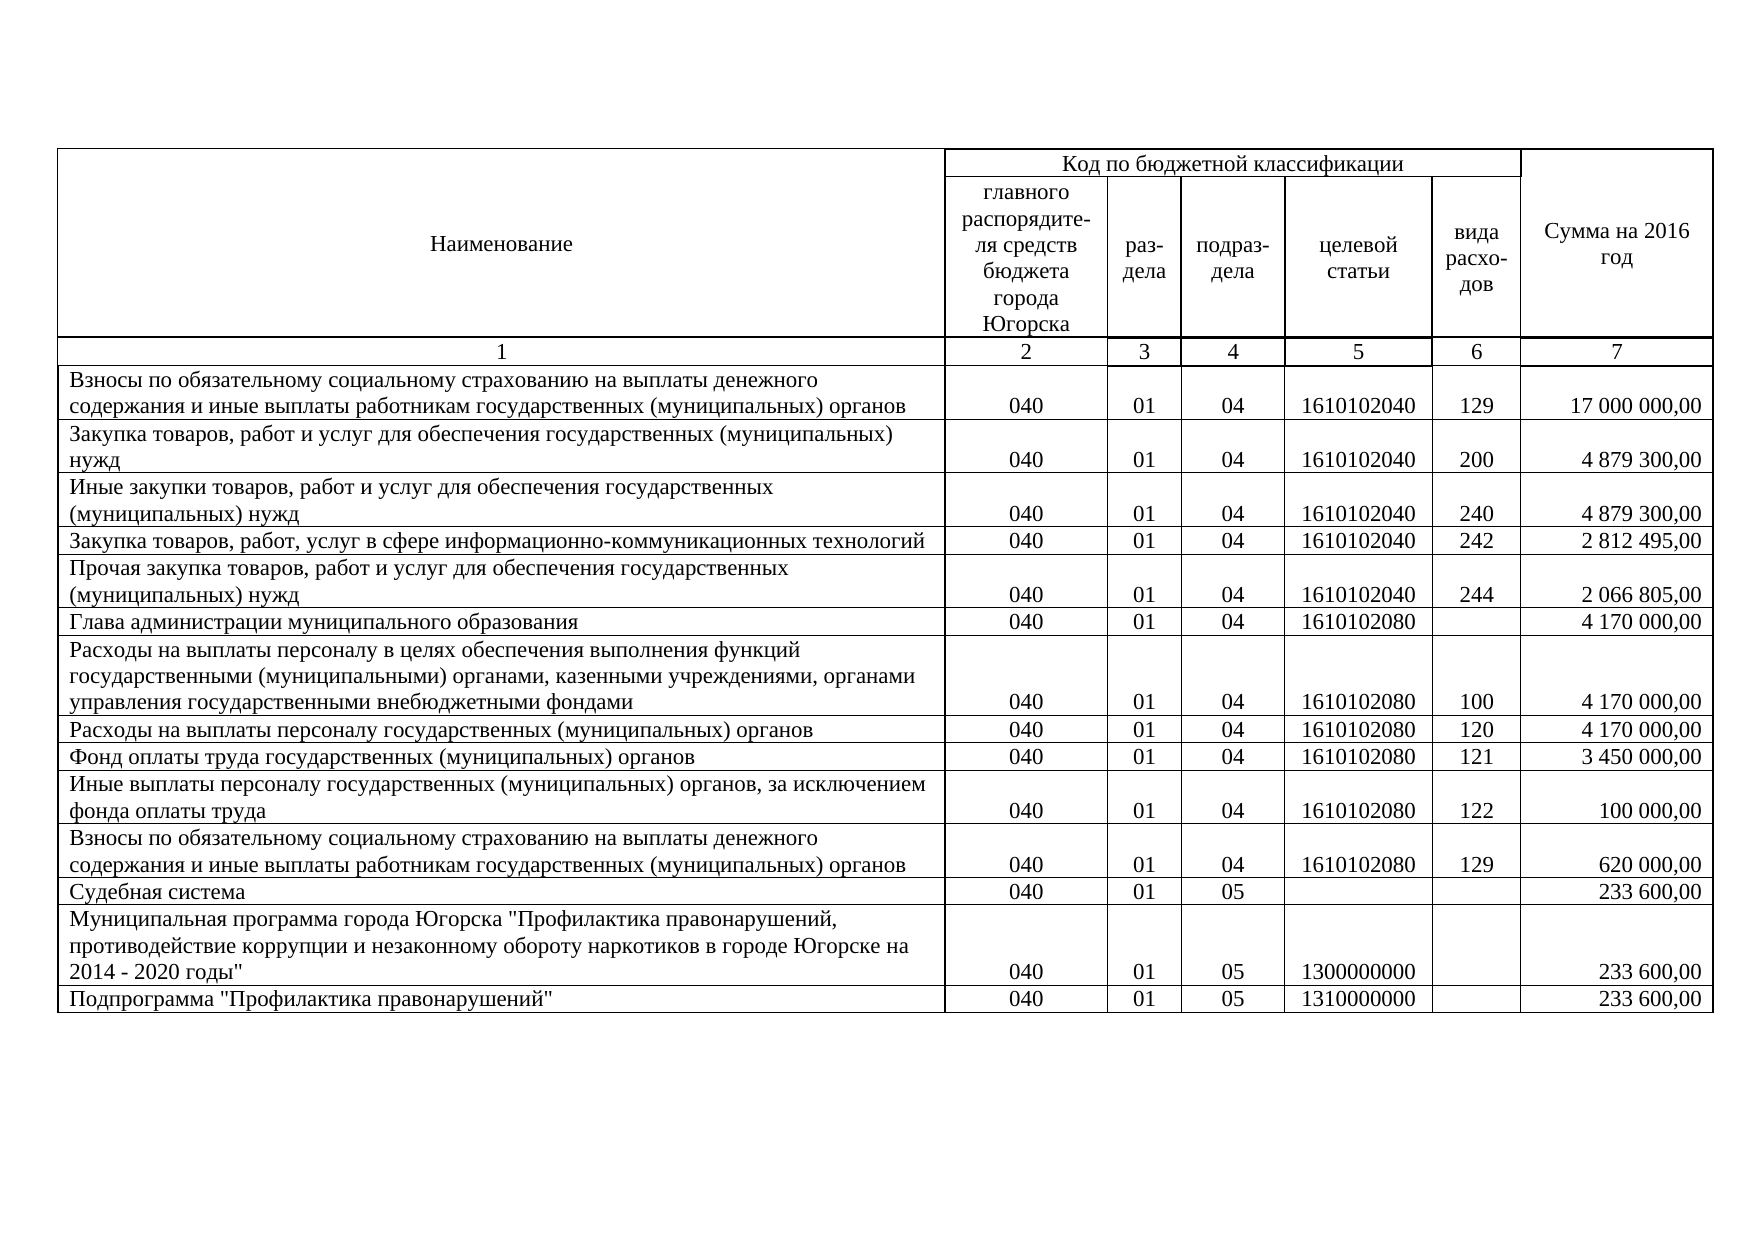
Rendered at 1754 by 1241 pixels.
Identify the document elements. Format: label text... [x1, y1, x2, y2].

table_cell 04 [1182, 743, 1284, 769]
table_cell 01 [1108, 771, 1181, 823]
table_cell 1310000000 [1285, 986, 1432, 1012]
table_cell 1610102080 [1285, 608, 1432, 634]
table_cell 040 [946, 986, 1107, 1012]
table_cell 04 [1182, 771, 1284, 823]
table_cell 01 [1108, 473, 1181, 526]
table_cell 4 170 000,00 [1521, 608, 1712, 634]
table_cell 4 879 300,00 [1521, 473, 1712, 526]
table_cell 1610102080 [1285, 771, 1432, 823]
table_cell целевой статьи [1286, 177, 1431, 336]
table_cell 240 [1433, 473, 1520, 526]
table_cell 620 000,00 [1521, 824, 1712, 877]
table_cell 4 [1182, 339, 1284, 365]
table_cell 04 [1182, 824, 1284, 877]
table_cell Взносы по обязательному социальному страхованию на выплаты денежного содержания и иные выплаты работникам государственных (муниципальных) органов [59, 824, 944, 877]
table_cell подраз-дела [1182, 177, 1284, 336]
table_cell [1433, 878, 1520, 904]
table_cell Закупка товаров, работ и услуг для обеспечения государственных (муниципальных) нужд [59, 420, 944, 472]
table_cell 1610102080 [1285, 636, 1432, 715]
table_cell Муниципальная программа города Югорска "Профилактика правонарушений, противодействие коррупции и незаконному обороту наркотиков в городе Югорске на 2014 - 2020 годы" [59, 905, 944, 984]
table_cell 129 [1433, 824, 1520, 877]
table_cell 120 [1433, 716, 1520, 742]
table_cell 4 170 000,00 [1521, 636, 1712, 715]
table_cell 1610102040 [1285, 367, 1432, 418]
table_cell Фонд оплаты труда государственных (муниципальных) органов [59, 743, 944, 769]
table_cell 04 [1182, 420, 1284, 472]
table_cell 040 [946, 905, 1107, 984]
table_cell 04 [1182, 716, 1284, 742]
table_cell 100 000,00 [1521, 771, 1712, 823]
table_cell 4 879 300,00 [1521, 420, 1712, 472]
table_cell 04 [1182, 367, 1284, 418]
table_cell [1433, 986, 1520, 1012]
table_cell Взносы по обязательному социальному страхованию на выплаты денежного содержания и иные выплаты работникам государственных (муниципальных) органов [59, 366, 944, 418]
table_cell 040 [946, 771, 1107, 823]
table_cell Расходы на выплаты персоналу в целях обеспечения выполнения функций государственными (муниципальными) органами, казенными учреждениями, органами управления государственными внебюджетными фондами [59, 636, 944, 715]
table_cell 200 [1433, 420, 1520, 472]
table_cell 3 [1108, 339, 1180, 365]
table_cell 233 600,00 [1521, 905, 1712, 984]
table_cell 129 [1433, 366, 1520, 418]
table_cell 1610102040 [1285, 527, 1432, 553]
table_header Код по бюджетной классификации [946, 150, 1520, 176]
table_cell 01 [1108, 636, 1181, 715]
table_cell 040 [946, 716, 1107, 742]
table_cell 05 [1182, 905, 1284, 984]
table_cell 244 [1433, 555, 1520, 607]
table_cell 040 [946, 878, 1107, 904]
table_cell 040 [946, 420, 1107, 472]
table_header Сумма на 2016 год [1521, 150, 1712, 336]
table_cell 040 [946, 527, 1107, 553]
table_cell [1285, 878, 1432, 904]
table_cell 2 [946, 338, 1107, 365]
table_cell 1 [58, 338, 944, 365]
table_cell Судебная система [59, 878, 944, 904]
table_cell 1300000000 [1285, 905, 1432, 984]
table_cell 100 [1433, 636, 1520, 715]
table_cell 04 [1182, 636, 1284, 715]
table_cell 233 600,00 [1521, 878, 1712, 904]
table_cell 01 [1108, 743, 1181, 769]
table_cell 040 [946, 636, 1107, 715]
table_cell 040 [946, 555, 1107, 607]
table_cell 2 812 495,00 [1521, 527, 1712, 553]
table_cell Прочая закупка товаров, работ и услуг для обеспечения государственных (муниципальных) нужд [59, 555, 944, 607]
table_cell 01 [1108, 420, 1181, 472]
table_cell раз-дела [1108, 177, 1180, 336]
table_cell 1610102040 [1285, 420, 1432, 472]
table_cell 040 [946, 824, 1107, 877]
table_cell 01 [1108, 824, 1181, 877]
table_cell 4 170 000,00 [1521, 716, 1712, 742]
table_cell Иные закупки товаров, работ и услуг для обеспечения государственных (муниципальных) нужд [59, 473, 944, 526]
table_cell 121 [1433, 743, 1520, 769]
table_cell 01 [1108, 986, 1181, 1012]
table_cell 1610102080 [1285, 824, 1432, 877]
table_cell 5 [1286, 339, 1431, 365]
table_cell 122 [1433, 771, 1520, 823]
table_cell 3 450 000,00 [1521, 743, 1712, 769]
table_cell 17 000 000,00 [1521, 367, 1712, 418]
table_cell 01 [1108, 367, 1181, 418]
table_cell 01 [1108, 555, 1181, 607]
table_cell 04 [1182, 527, 1284, 553]
table_cell 1610102040 [1285, 555, 1432, 607]
table_cell 04 [1182, 473, 1284, 526]
table_cell 040 [946, 473, 1107, 526]
table_cell 01 [1108, 878, 1181, 904]
table_cell 242 [1433, 527, 1520, 553]
table_cell Закупка товаров, работ, услуг в сфере информационно-коммуникационных технологий [59, 527, 944, 553]
table_cell Расходы на выплаты персоналу государственных (муниципальных) органов [59, 716, 944, 742]
table_cell 040 [946, 366, 1107, 418]
table_cell [1433, 608, 1520, 634]
table_cell 05 [1182, 878, 1284, 904]
table_cell 04 [1182, 555, 1284, 607]
table_cell 6 [1433, 338, 1520, 365]
table_cell 05 [1182, 986, 1284, 1012]
table_cell Глава администрации муниципального образования [59, 608, 944, 634]
table_cell 1610102080 [1285, 716, 1432, 742]
table_header Наименование [58, 149, 944, 336]
table_cell 01 [1108, 527, 1181, 553]
table_cell 7 [1521, 339, 1712, 365]
table_cell 2 066 805,00 [1521, 555, 1712, 607]
table_cell 040 [946, 608, 1107, 634]
table_cell 04 [1182, 608, 1284, 634]
table_cell 01 [1108, 716, 1181, 742]
table_cell 040 [946, 743, 1107, 769]
table_cell 1610102080 [1285, 743, 1432, 769]
table_cell [1433, 905, 1520, 984]
table_cell 1610102040 [1285, 473, 1432, 526]
table_cell Иные выплаты персоналу государственных (муниципальных) органов, за исключением фонда оплаты труда [59, 771, 944, 823]
table_cell 233 600,00 [1521, 986, 1712, 1012]
table_cell главного распорядите-ля средств бюджета города Югорска [946, 177, 1107, 336]
table_cell 01 [1108, 608, 1181, 634]
table_cell 01 [1108, 905, 1181, 984]
table_cell вида расхо-дов [1433, 177, 1520, 336]
table_cell Подпрограмма "Профилактика правонарушений" [59, 986, 944, 1012]
